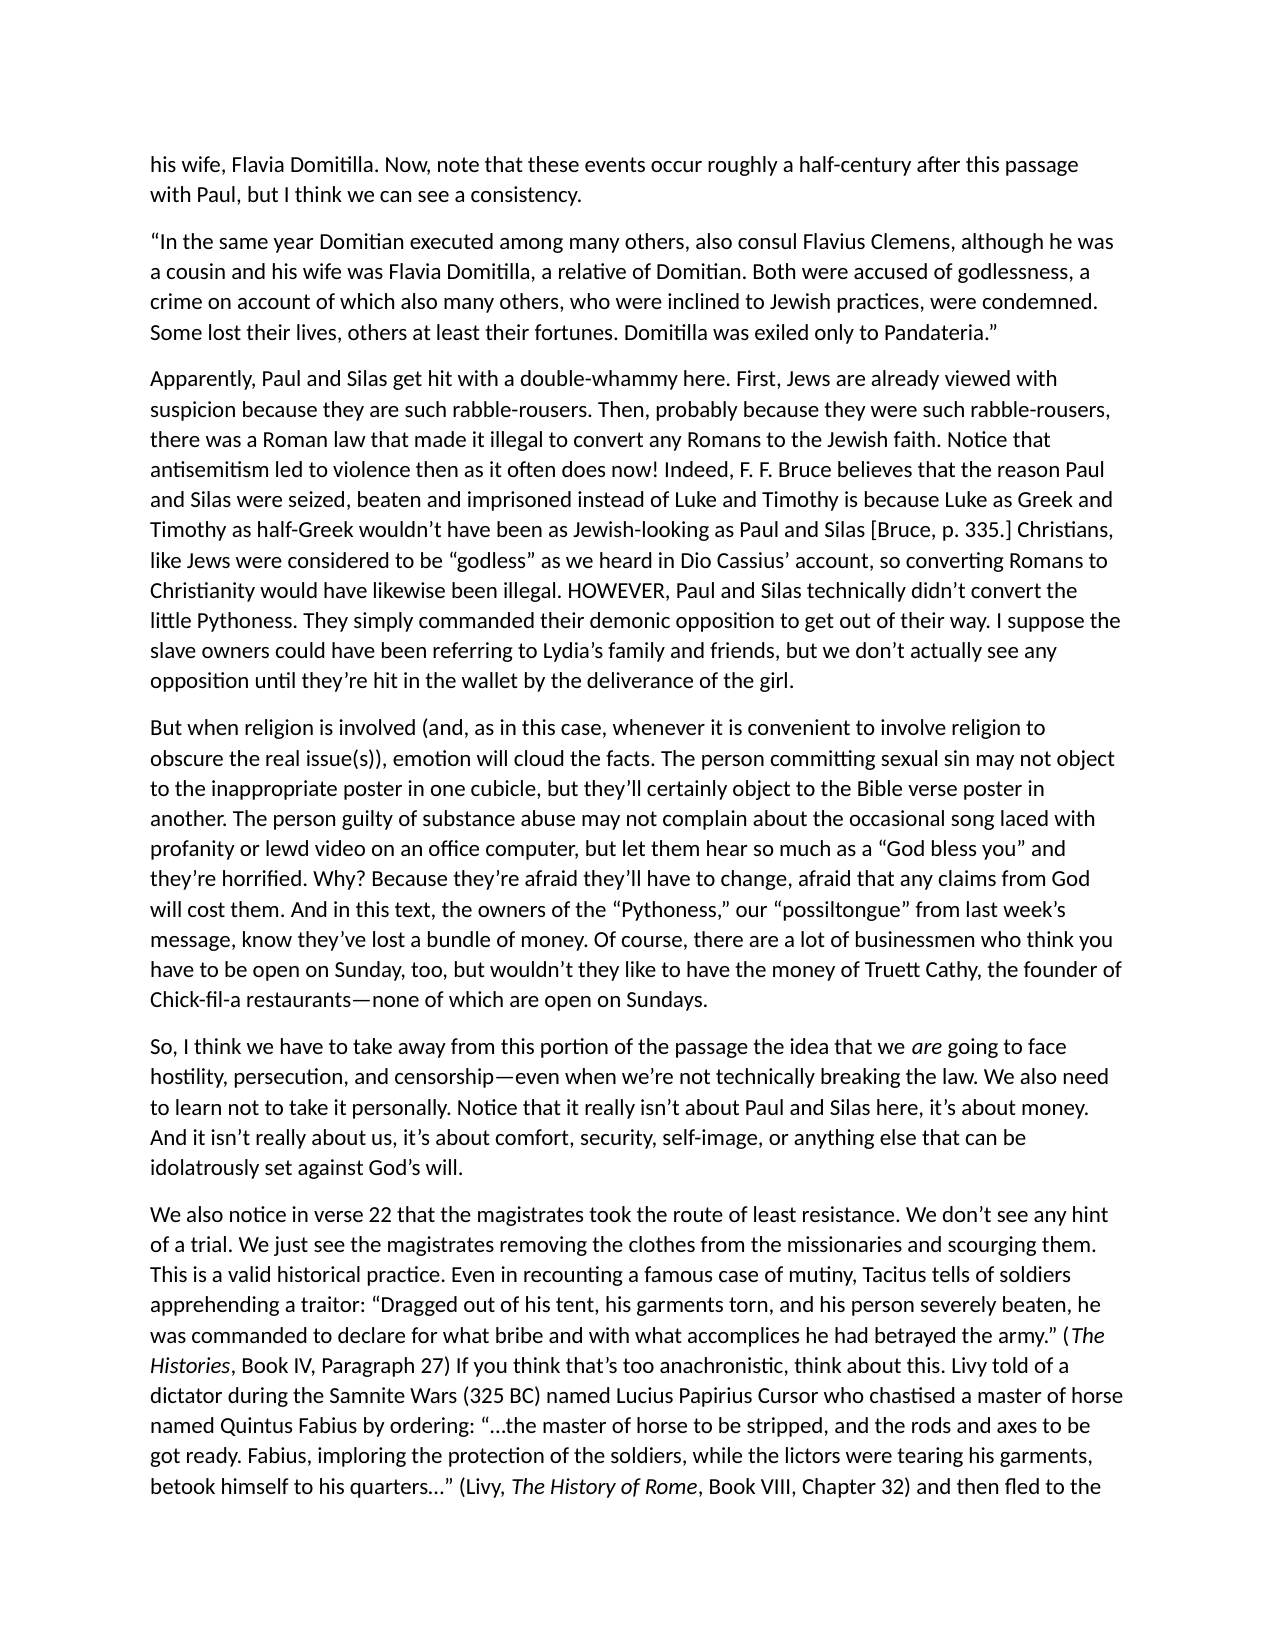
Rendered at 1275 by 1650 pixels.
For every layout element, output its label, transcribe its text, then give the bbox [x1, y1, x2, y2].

text But when religion is involved (and, as in this case, whenever it is convenient to involve religion to obscure the real issue(s)), emotion will cloud the facts. The person committing sexual sin may not object to the inappropriate poster in one cubicle, but they’ll certainly object to the Bible verse poster in another. The person guilty of substance abuse may not complain about the occasional song laced with profanity or lewd video on an office computer, but let them hear so much as a “God bless you” and they’re horrified. Why? Because they’re afraid they’ll have to change, afraid that any claims from God will cost them. And in this text, the owners of the “Pythoness,” our “possiltongue” from last week’s message, know they’ve lost a bundle of money. Of course, there are a lot of businessmen who think you have to be open on Sunday, too, but wouldn’t they like to have the money of Truett Cathy, the founder of Chick-fil-a restaurants—none of which are open on Sundays. [150, 713, 1125, 1013]
text Apparently, Paul and Silas get hit with a double-whammy here. First, Jews are already viewed with suspicion because they are such rabble-rousers. Then, probably because they were such rabble-rousers, there was a Roman law that made it illegal to convert any Romans to the Jewish faith. Notice that antisemitism led to violence then as it often does now! Indeed, F. F. Bruce believes that the reason Paul and Silas were seized, beaten and imprisoned instead of Luke and Timothy is because Luke as Greek and Timothy as half-Greek wouldn’t have been as Jewish-looking as Paul and Silas [Bruce, p. 335.] Christians, like Jews were considered to be “godless” as we heard in Dio Cassius’ account, so converting Romans to Christianity would have likewise been illegal. HOWEVER, Paul and Silas technically didn’t convert the little Pythoness. They simply commanded their demonic opposition to get out of their way. I suppose the slave owners could have been referring to Lydia’s family and friends, but we don’t actually see any opposition until they’re hit in the wallet by the deliverance of the girl. [150, 364, 1125, 695]
text So, I think we have to take away from this portion of the passage the idea that we are going to face hostility, persecution, and censorship—even when we’re not technically breaking the law. We also need to learn not to take it personally. Notice that it really isn’t about Paul and Silas here, it’s about money. And it isn’t really about us, it’s about comfort, security, self-image, or anything else that can be idolatrously set against God’s will. [150, 1032, 1125, 1181]
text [150, 1200, 1125, 1500]
text “In the same year Domitian executed among many others, also consul Flavius Clemens, although he was a cousin and his wife was Flavia Domitilla, a relative of Domitian. Both were accused of godlessness, a crime on account of which also many others, who were inclined to Jewish practices, were condemned. Some lost their lives, others at least their fortunes. Domitilla was exiled only to Pandateria.” [150, 227, 1125, 346]
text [150, 150, 1125, 208]
